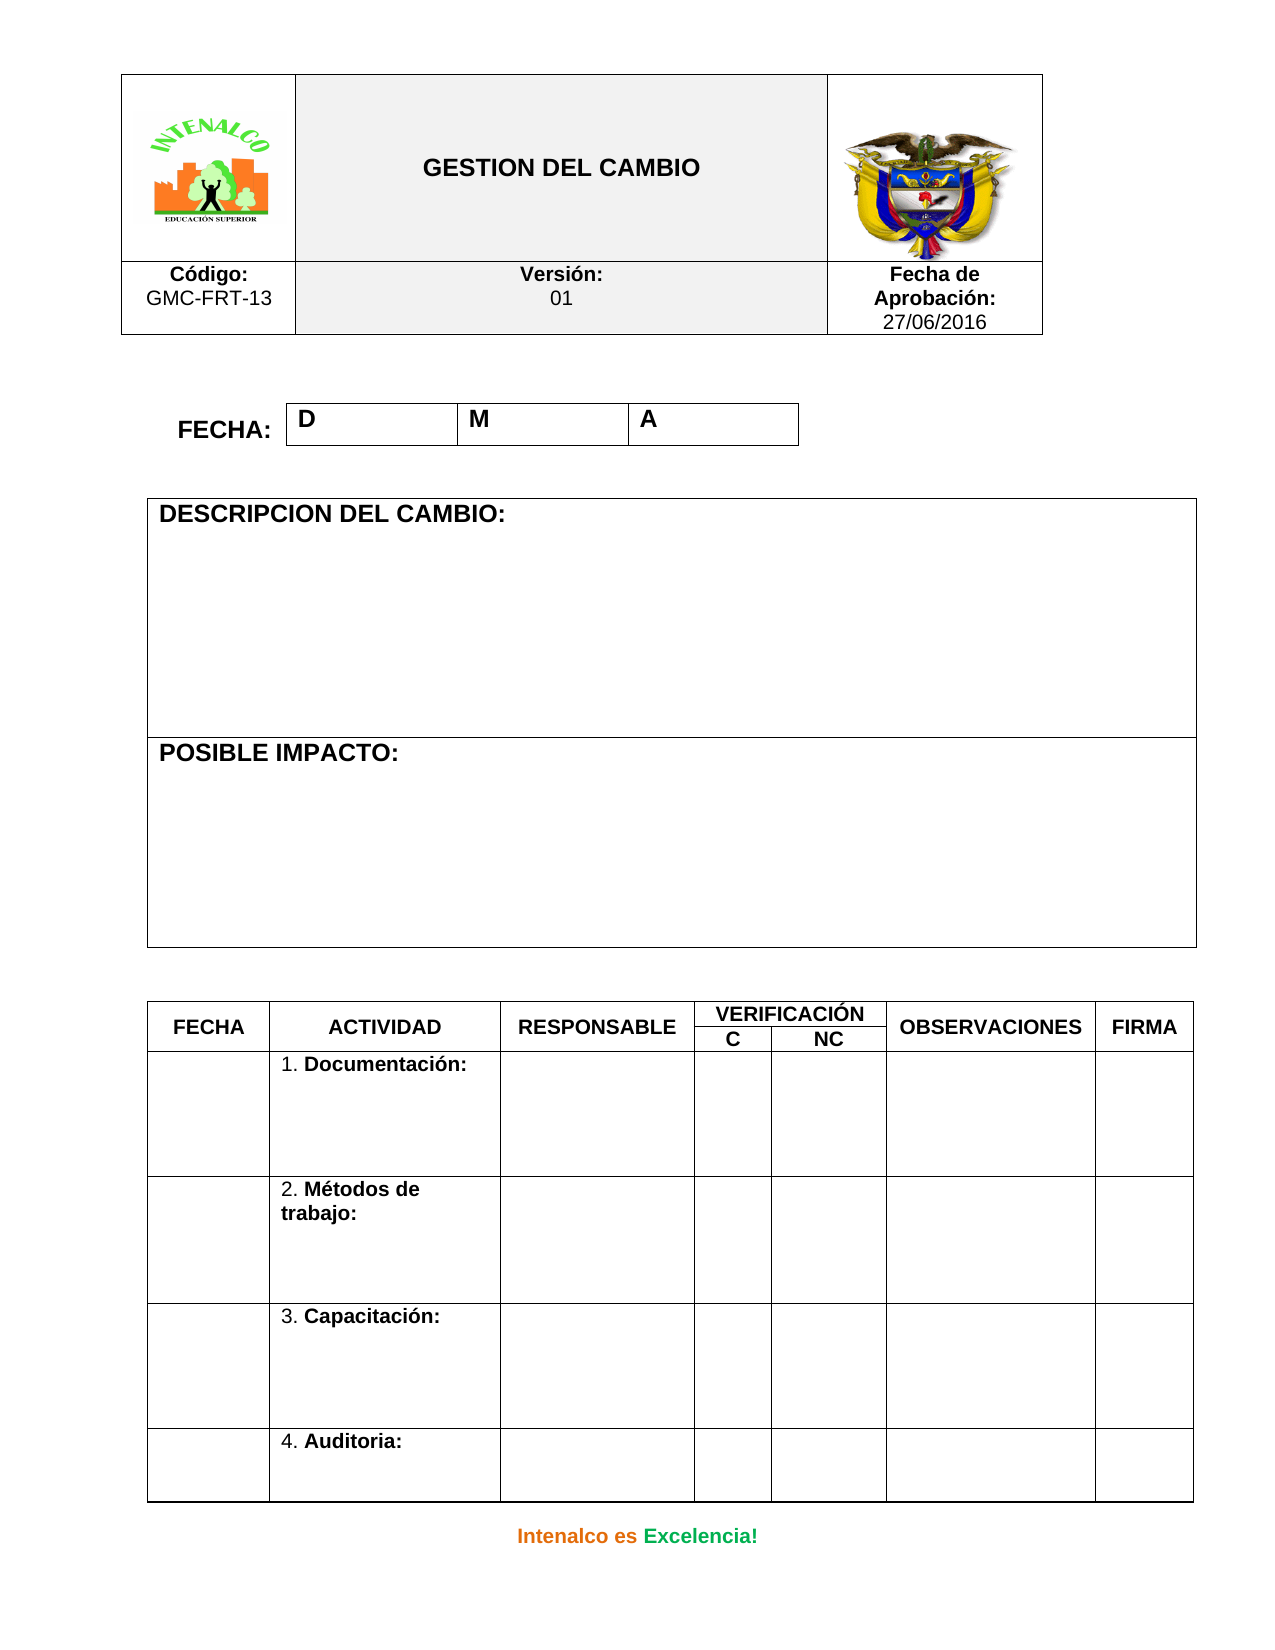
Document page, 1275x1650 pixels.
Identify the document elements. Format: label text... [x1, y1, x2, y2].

table_cell [772, 1052, 886, 1176]
table_header OBSERVACIONES [887, 1002, 1095, 1051]
table_header M [458, 404, 628, 445]
table_cell POSIBLE IMPACTO: [148, 738, 1196, 947]
table_cell [148, 1177, 269, 1303]
table_header VERIFICACIÓN [695, 1002, 886, 1026]
table_header DESCRIPCION DEL CAMBIO: [148, 499, 1196, 737]
table_cell [1096, 1429, 1193, 1501]
table_cell 4. Auditoria: [270, 1429, 500, 1501]
table_cell [887, 1177, 1095, 1303]
picture [132, 111, 288, 224]
table_cell [695, 1052, 771, 1176]
table_cell [772, 1429, 886, 1501]
table_cell [695, 1429, 771, 1501]
table_cell [695, 1304, 771, 1428]
table_header FECHA [148, 1002, 269, 1051]
table_cell [1096, 1177, 1193, 1303]
table_cell [887, 1429, 1095, 1501]
table_cell C [695, 1027, 771, 1051]
table_cell 1. Documentación: [270, 1052, 500, 1176]
table_cell [148, 1304, 269, 1428]
table_header D [287, 404, 457, 445]
table_cell [501, 1052, 694, 1176]
table_cell [501, 1177, 694, 1303]
table_header A [629, 404, 798, 445]
table_cell 3. Capacitación: [270, 1304, 500, 1428]
table_header RESPONSABLE [501, 1002, 694, 1051]
table_cell [501, 1304, 694, 1428]
table_cell [148, 1052, 269, 1176]
table_cell [1096, 1052, 1193, 1176]
table_header FIRMA [1096, 1002, 1193, 1051]
table_cell [887, 1052, 1095, 1176]
table_cell NC [772, 1027, 886, 1051]
table_cell [887, 1304, 1095, 1428]
table_cell [1096, 1304, 1193, 1428]
table_cell 2. Métodos de trabajo: [270, 1177, 500, 1303]
table_cell [772, 1177, 886, 1303]
table_cell [695, 1177, 771, 1303]
picture [838, 130, 1020, 261]
table_cell [772, 1304, 886, 1428]
text FECHA: [177, 416, 1098, 469]
table_cell [148, 1429, 269, 1501]
table_header ACTIVIDAD [270, 1002, 500, 1051]
table_cell [501, 1429, 694, 1501]
